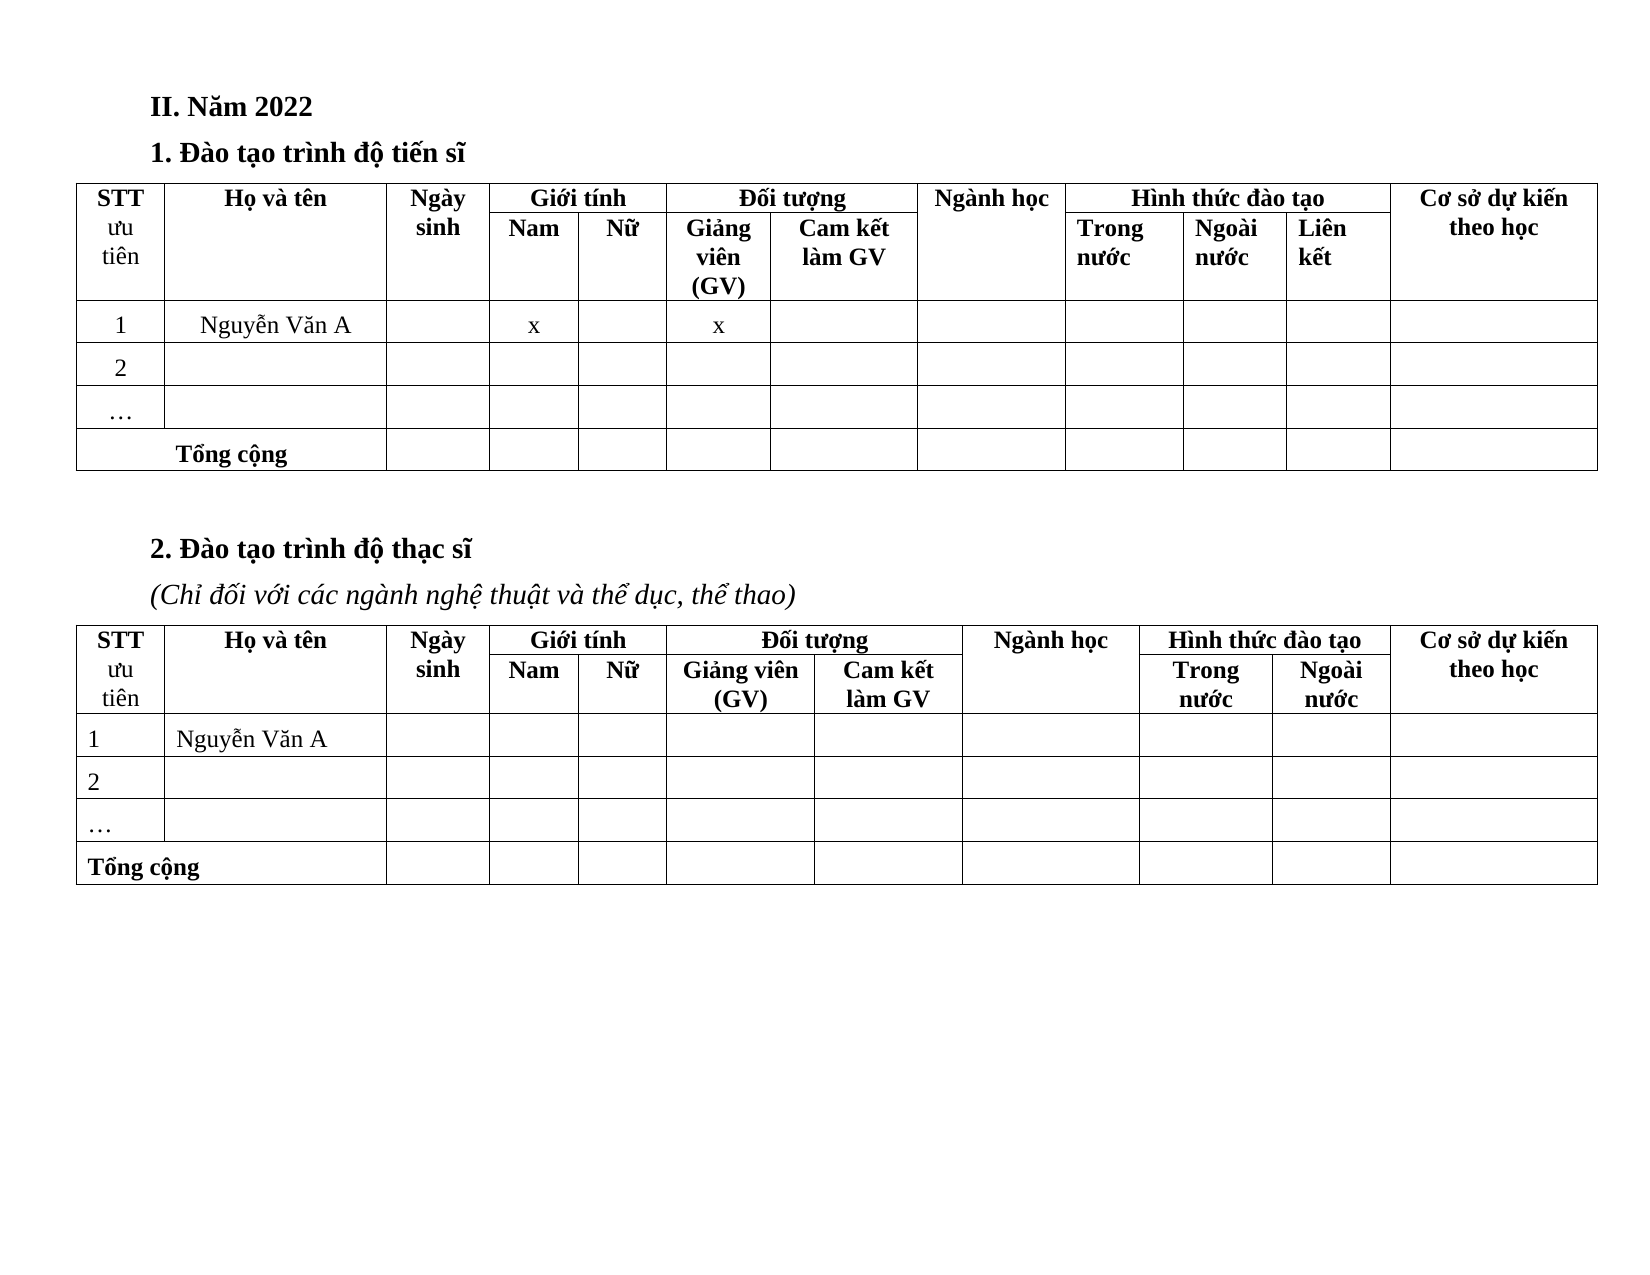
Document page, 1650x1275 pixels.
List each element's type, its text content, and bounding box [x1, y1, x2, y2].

table_header Họ và tên [165, 184, 386, 299]
table_cell Cam kết làm GV [815, 655, 962, 713]
table_header Ngày sinh [387, 184, 489, 299]
table_cell [1391, 429, 1597, 470]
table_cell [667, 757, 814, 798]
table_cell Nguyễn Văn A [165, 714, 386, 756]
table_header Đối tượng [667, 184, 917, 212]
table_cell [579, 386, 666, 428]
table_header Giới tính [490, 184, 666, 212]
table_cell [165, 343, 386, 385]
table_header Cơ sở dự kiến theo học [1391, 184, 1597, 299]
table_cell [579, 757, 666, 798]
table_cell Ngoài nước [1273, 655, 1390, 713]
table_cell [387, 757, 489, 798]
table_cell 1 [77, 301, 164, 342]
table_header Ngành học [918, 184, 1065, 299]
table_cell [771, 429, 917, 470]
table_cell [1287, 429, 1390, 470]
table_cell [387, 301, 489, 342]
table_cell [1273, 799, 1390, 841]
table_cell [1140, 799, 1272, 841]
table_header Hình thức đào tạo [1140, 626, 1390, 654]
table_cell [963, 842, 1139, 884]
table_cell [1066, 301, 1183, 342]
table_cell [579, 343, 666, 385]
table_cell [490, 343, 578, 385]
table_cell [771, 386, 917, 428]
table_cell [918, 429, 1065, 470]
table_cell Nam [490, 655, 578, 713]
table_cell [1273, 842, 1390, 884]
table_cell [1391, 757, 1597, 798]
table_cell [1140, 842, 1272, 884]
table_cell [579, 842, 666, 884]
table_cell Trong nước [1066, 213, 1183, 299]
table_cell [387, 714, 489, 756]
table_cell [1391, 799, 1597, 841]
table_cell Cam kết làm GV [771, 213, 917, 299]
table_cell Nguyễn Văn A [165, 301, 386, 342]
table_cell [963, 757, 1139, 798]
table_cell [918, 301, 1065, 342]
table_header Họ và tên [165, 626, 386, 713]
table_cell [1066, 429, 1183, 470]
table_cell [1066, 386, 1183, 428]
table_cell [490, 386, 578, 428]
table_cell [490, 429, 578, 470]
table_cell [667, 386, 770, 428]
table_cell [1287, 386, 1390, 428]
table_header STT ưu tiên [77, 184, 164, 299]
table_cell [771, 301, 917, 342]
table_cell 1 [77, 714, 164, 756]
table_cell Tổng cộng [77, 429, 386, 470]
table_cell [490, 757, 578, 798]
table_cell [815, 842, 962, 884]
table_cell 2 [77, 757, 164, 798]
table_cell [667, 799, 814, 841]
table_cell Nữ [579, 655, 666, 713]
table_cell [667, 842, 814, 884]
table_cell [1273, 714, 1390, 756]
table_cell [387, 386, 489, 428]
table_cell [1391, 386, 1597, 428]
table_header Hình thức đào tạo [1066, 184, 1390, 212]
table_cell [165, 757, 386, 798]
table_cell Giảng viên (GV) [667, 213, 770, 299]
table_cell [1184, 386, 1286, 428]
table_cell [1066, 343, 1183, 385]
table_cell … [77, 386, 164, 428]
table_cell [1140, 714, 1272, 756]
table_cell [387, 799, 489, 841]
table_cell [918, 343, 1065, 385]
table_cell [490, 799, 578, 841]
table_header STT ưu tiên [77, 626, 164, 713]
table_cell [815, 757, 962, 798]
table_cell [579, 301, 666, 342]
table_cell [490, 714, 578, 756]
table_cell [579, 429, 666, 470]
table_cell Tổng cộng [77, 842, 386, 884]
text 1. Đào tạo trình độ tiến sĩ [150, 136, 1544, 169]
table_cell [815, 799, 962, 841]
table_cell x [490, 301, 578, 342]
table_cell [1184, 301, 1286, 342]
table_header Giới tính [490, 626, 666, 654]
table_cell [1391, 343, 1597, 385]
table_cell Ngoài nước [1184, 213, 1286, 299]
table_cell Liên kết [1287, 213, 1390, 299]
table_cell [1287, 343, 1390, 385]
table_cell Nam [490, 213, 578, 299]
table_cell x [667, 301, 770, 342]
table_cell … [77, 799, 164, 841]
table_header Cơ sở dự kiến theo học [1391, 626, 1597, 713]
table_cell 2 [77, 343, 164, 385]
table_header Ngày sinh [387, 626, 489, 713]
table_cell [1391, 842, 1597, 884]
table_cell [771, 343, 917, 385]
table_cell [1287, 301, 1390, 342]
table_cell [1184, 343, 1286, 385]
table_cell [387, 842, 489, 884]
text II. Năm 2022 [150, 89, 1544, 122]
table_cell Giảng viên (GV) [667, 655, 814, 713]
table_cell [1140, 757, 1272, 798]
table_cell [1184, 429, 1286, 470]
table_header Đối tượng [667, 626, 962, 654]
text 2. Đào tạo trình độ thạc sĩ [150, 531, 1544, 564]
table_header Ngành học [963, 626, 1139, 713]
table_cell [387, 343, 489, 385]
table_cell [963, 714, 1139, 756]
table_cell Trong nước [1140, 655, 1272, 713]
table_cell Nữ [579, 213, 666, 299]
table_cell [165, 799, 386, 841]
table_cell [1391, 714, 1597, 756]
table_cell [667, 343, 770, 385]
table_cell [918, 386, 1065, 428]
table_cell [579, 799, 666, 841]
table_cell [490, 842, 578, 884]
table_cell [387, 429, 489, 470]
table_cell [1273, 757, 1390, 798]
table_cell [815, 714, 962, 756]
table_cell [667, 429, 770, 470]
text (Chỉ đối với các ngành nghệ thuật và thể dục, thể thao) [150, 578, 1544, 611]
table_cell [963, 799, 1139, 841]
table_cell [667, 714, 814, 756]
table_cell [579, 714, 666, 756]
table_cell [1391, 301, 1597, 342]
table_cell [165, 386, 386, 428]
